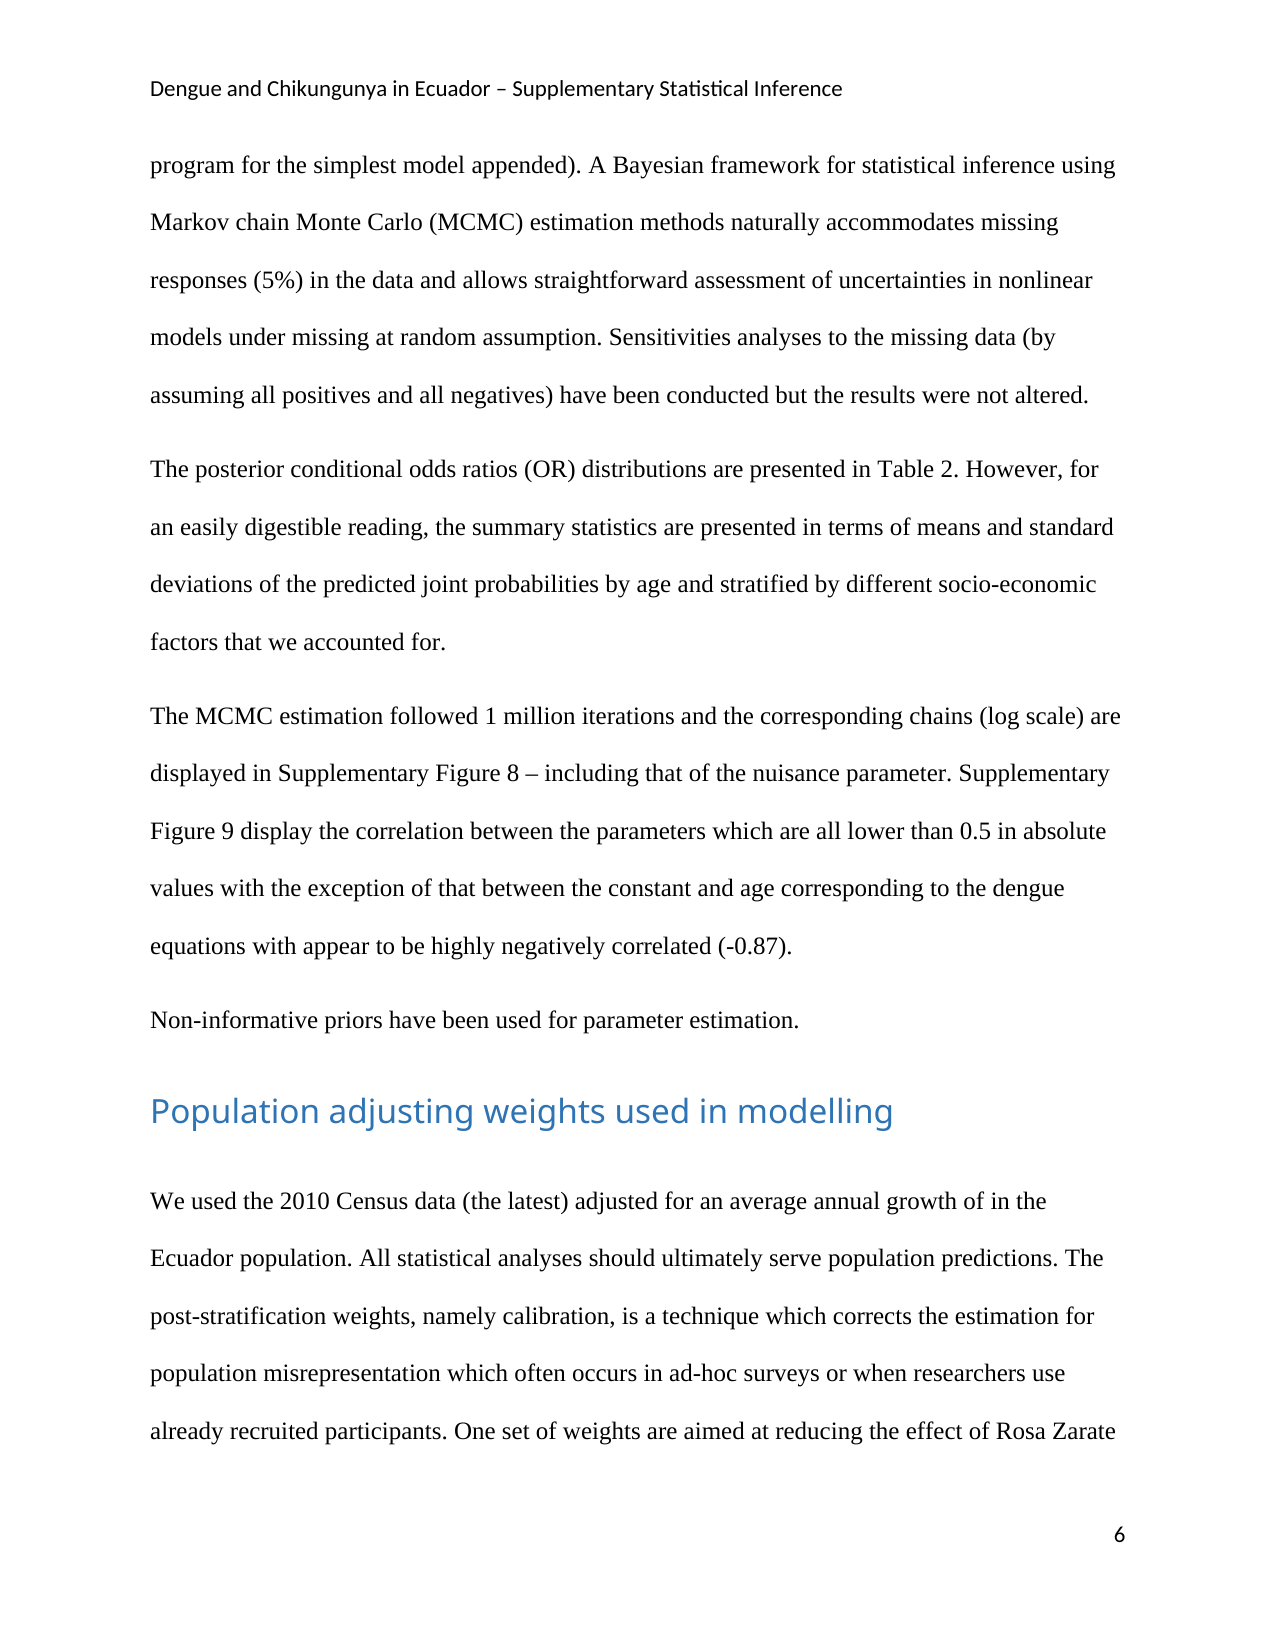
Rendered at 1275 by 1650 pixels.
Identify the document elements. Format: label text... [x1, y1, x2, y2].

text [150, 150, 1125, 409]
text Non-informative priors have been used for parameter estimation. [150, 1005, 1125, 1034]
text The MCMC estimation followed 1 million iterations and the corresponding chains (log scale) are displayed in Supplementary Figure 8 – including that of the nuisance parameter. Supplementary Figure 9 display the correlation between the parameters which are all lower than 0.5 in absolute values with the exception of that between the constant and age corresponding to the dengue equations with appear to be highly negatively correlated (-0.87). [150, 701, 1125, 959]
subtitle Population adjusting weights used in modelling [150, 1087, 1125, 1133]
text The posterior conditional odds ratios (OR) distributions are presented in Table 2. However, for an easily digestible reading, the summary statistics are presented in terms of means and standard deviations of the predicted joint probabilities by age and stratified by different socio-economic factors that we accounted for. [150, 454, 1125, 655]
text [150, 1186, 1125, 1445]
